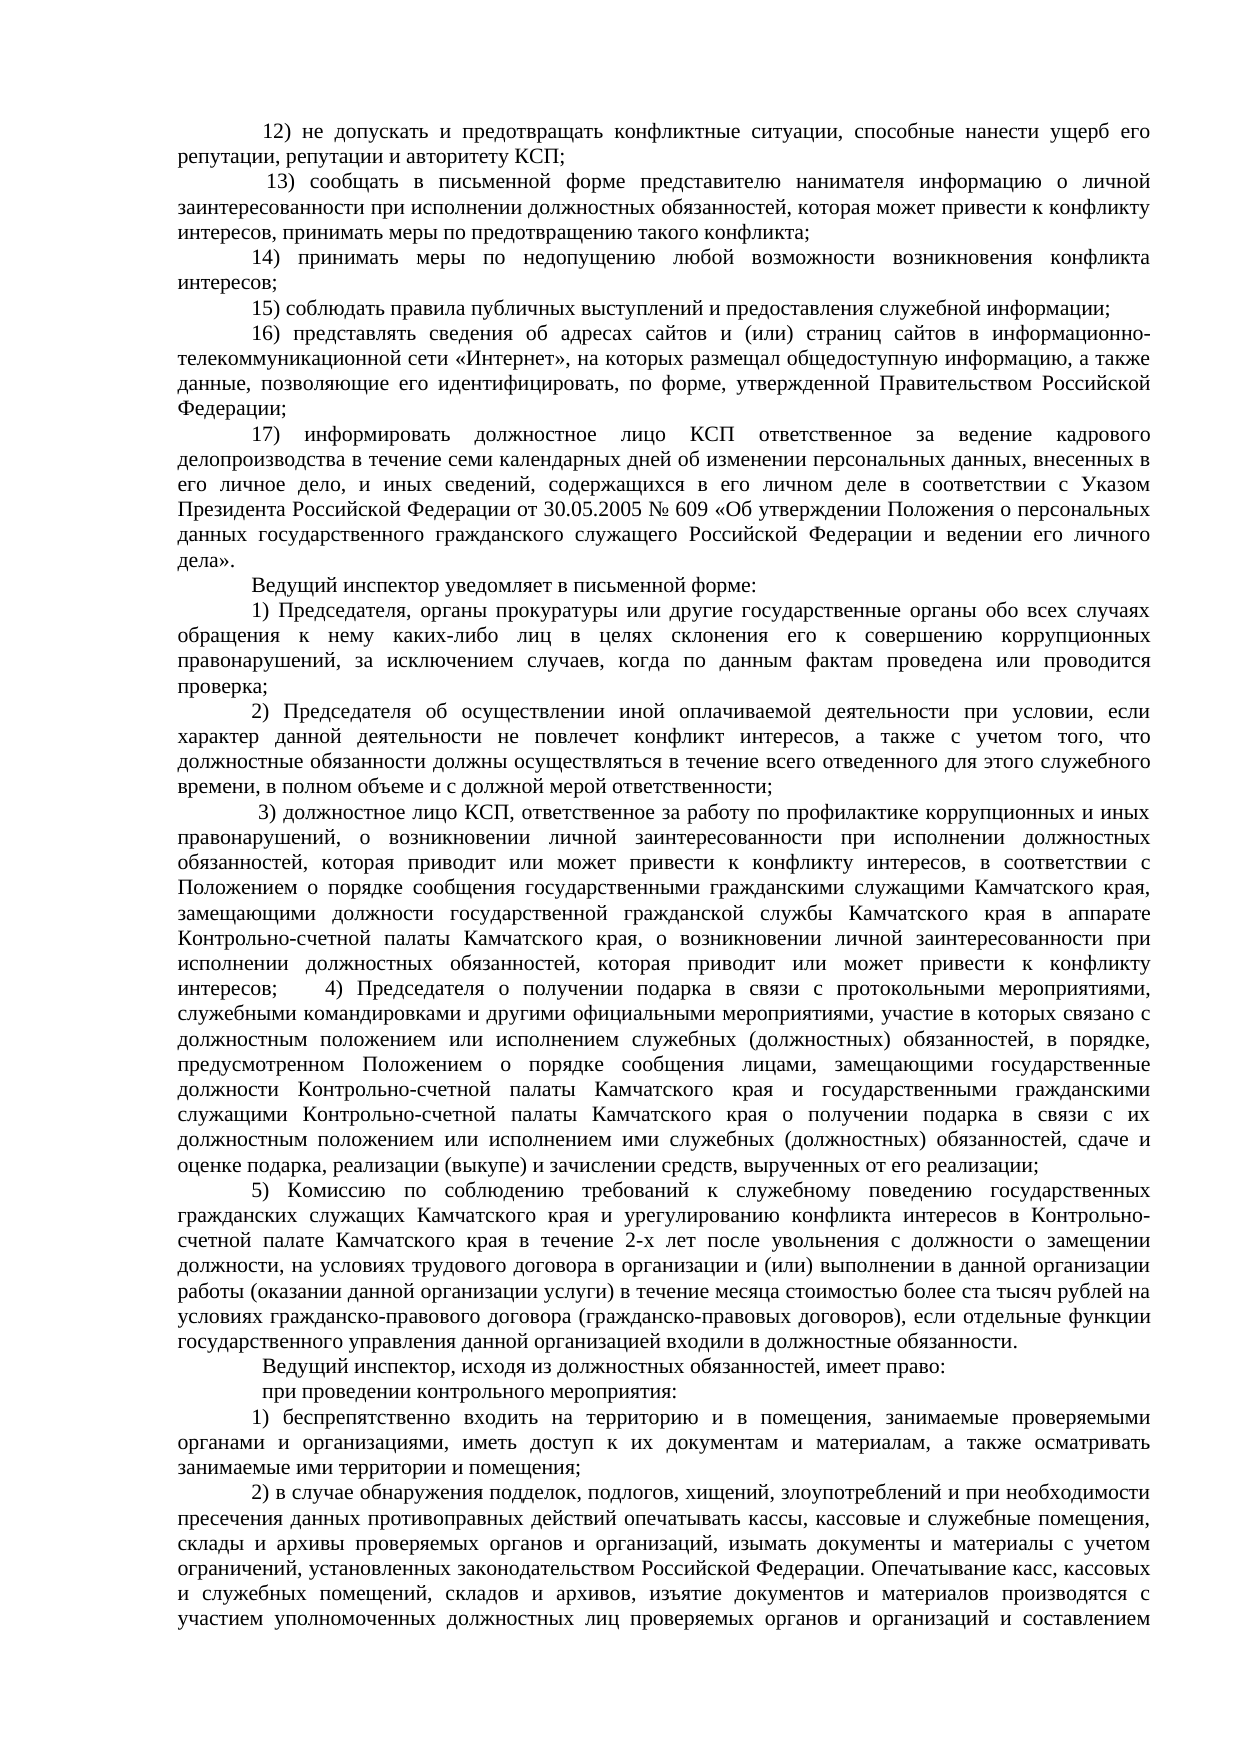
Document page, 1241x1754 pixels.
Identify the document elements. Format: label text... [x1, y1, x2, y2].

text 5) Комиссию по соблюдению требований к служебному поведению государственных гражданских служащих Камчатского края и урегулированию конфликта интересов в Контрольно-счетной палате Камчатского края в течение 2-х лет после увольнения с должности о замещении должности, на условиях трудового договора в организации и (или) выполнении в данной организации работы (оказании данной организации услуги) в течение месяца стоимостью более ста тысяч рублей на условиях гражданско-правового договора (гражданско-правовых договоров), если отдельные функции государственного управления данной организацией входили в должностные обязанности. [177, 1177, 1152, 1353]
text 2) Председателя об осуществлении иной оплачиваемой деятельности при условии, если характер данной деятельности не повлечет конфликт интересов, а также с учетом того, что должностные обязанности должны осуществляться в течение всего отведенного для этого служебного времени, в полном объеме и с должной мерой ответственности; [177, 698, 1152, 799]
text при проведении контрольного мероприятия: [177, 1378, 1152, 1404]
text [177, 1479, 1152, 1631]
text 17) информировать должностное лицо КСП ответственное за ведение кадрового делопроизводства в течение семи календарных дней об изменении персональных данных, внесенных в его личное дело, и иных сведений, содержащихся в его личном деле в соответствии с Указом Президента Российской Федерации от 30.05.2005 № 609 «Об утверждении Положения о персональных данных государственного гражданского служащего Российской Федерации и ведении его личного дела». [177, 421, 1152, 572]
text Ведущий инспектор, исходя из должностных обязанностей, имеет право: [177, 1353, 1152, 1378]
text 1) беспрепятственно входить на территорию и в помещения, занимаемые проверяемыми органами и организациями, иметь доступ к их документам и материалам, а также осматривать занимаемые ими территории и помещения; [177, 1404, 1152, 1479]
text 13) сообщать в письменной форме представителю нанимателя информацию о личной заинтересованности при исполнении должностных обязанностей, которая может привести к конфликту интересов, принимать меры по предотвращению такого конфликта; [177, 168, 1152, 244]
text 12) не допускать и предотвращать конфликтные ситуации, способные нанести ущерб его репутации, репутации и авторитету КСП; [177, 118, 1152, 168]
text 14) принимать меры по недопущению любой возможности возникновения конфликта интересов; [177, 244, 1152, 294]
text 3) должностное лицо КСП, ответственное за работу по профилактике коррупционных и иных правонарушений, о возникновении личной заинтересованности при исполнении должностных обязанностей, которая приводит или может привести к конфликту интересов, в соответствии с Положением о порядке сообщения государственными гражданскими служащими Камчатского края, замещающими должности государственной гражданской службы Камчатского края в аппарате Контрольно-счетной палаты Камчатского края, о возникновении личной заинтересованности при исполнении должностных обязанностей, которая приводит или может привести к конфликту интересов; 4) Председателя о получении подарка в связи с протокольными мероприятиями, служебными командировками и другими официальными мероприятиями, участие в которых связано с должностным положением или исполнением служебных (должностных) обязанностей, в порядке, предусмотренном Положением о порядке сообщения лицами, замещающими государственные должности Контрольно-счетной палаты Камчатского края и государственными гражданскими служащими Контрольно-счетной палаты Камчатского края о получении подарка в связи с их должностным положением или исполнением ими служебных (должностных) обязанностей, сдаче и оценке подарка, реализации (выкупе) и зачислении средств, вырученных от его реализации; [177, 799, 1152, 1177]
text 16) представлять сведения об адресах сайтов и (или) страниц сайтов в информационно-телекоммуникационной сети «Интернет», на которых размещал общедоступную информацию, а также данные, позволяющие его идентифицировать, по форме, утвержденной Правительством Российской Федерации; [177, 320, 1152, 421]
text 1) Председателя, органы прокуратуры или другие государственные органы обо всех случаях обращения к нему каких-либо лиц в целях склонения его к совершению коррупционных правонарушений, за исключением случаев, когда по данным фактам проведена или проводится проверка; [177, 597, 1152, 698]
text 15) соблюдать правила публичных выступлений и предоставления служебной информации; [177, 294, 1152, 320]
text Ведущий инспектор уведомляет в письменной форме: [177, 572, 1152, 597]
